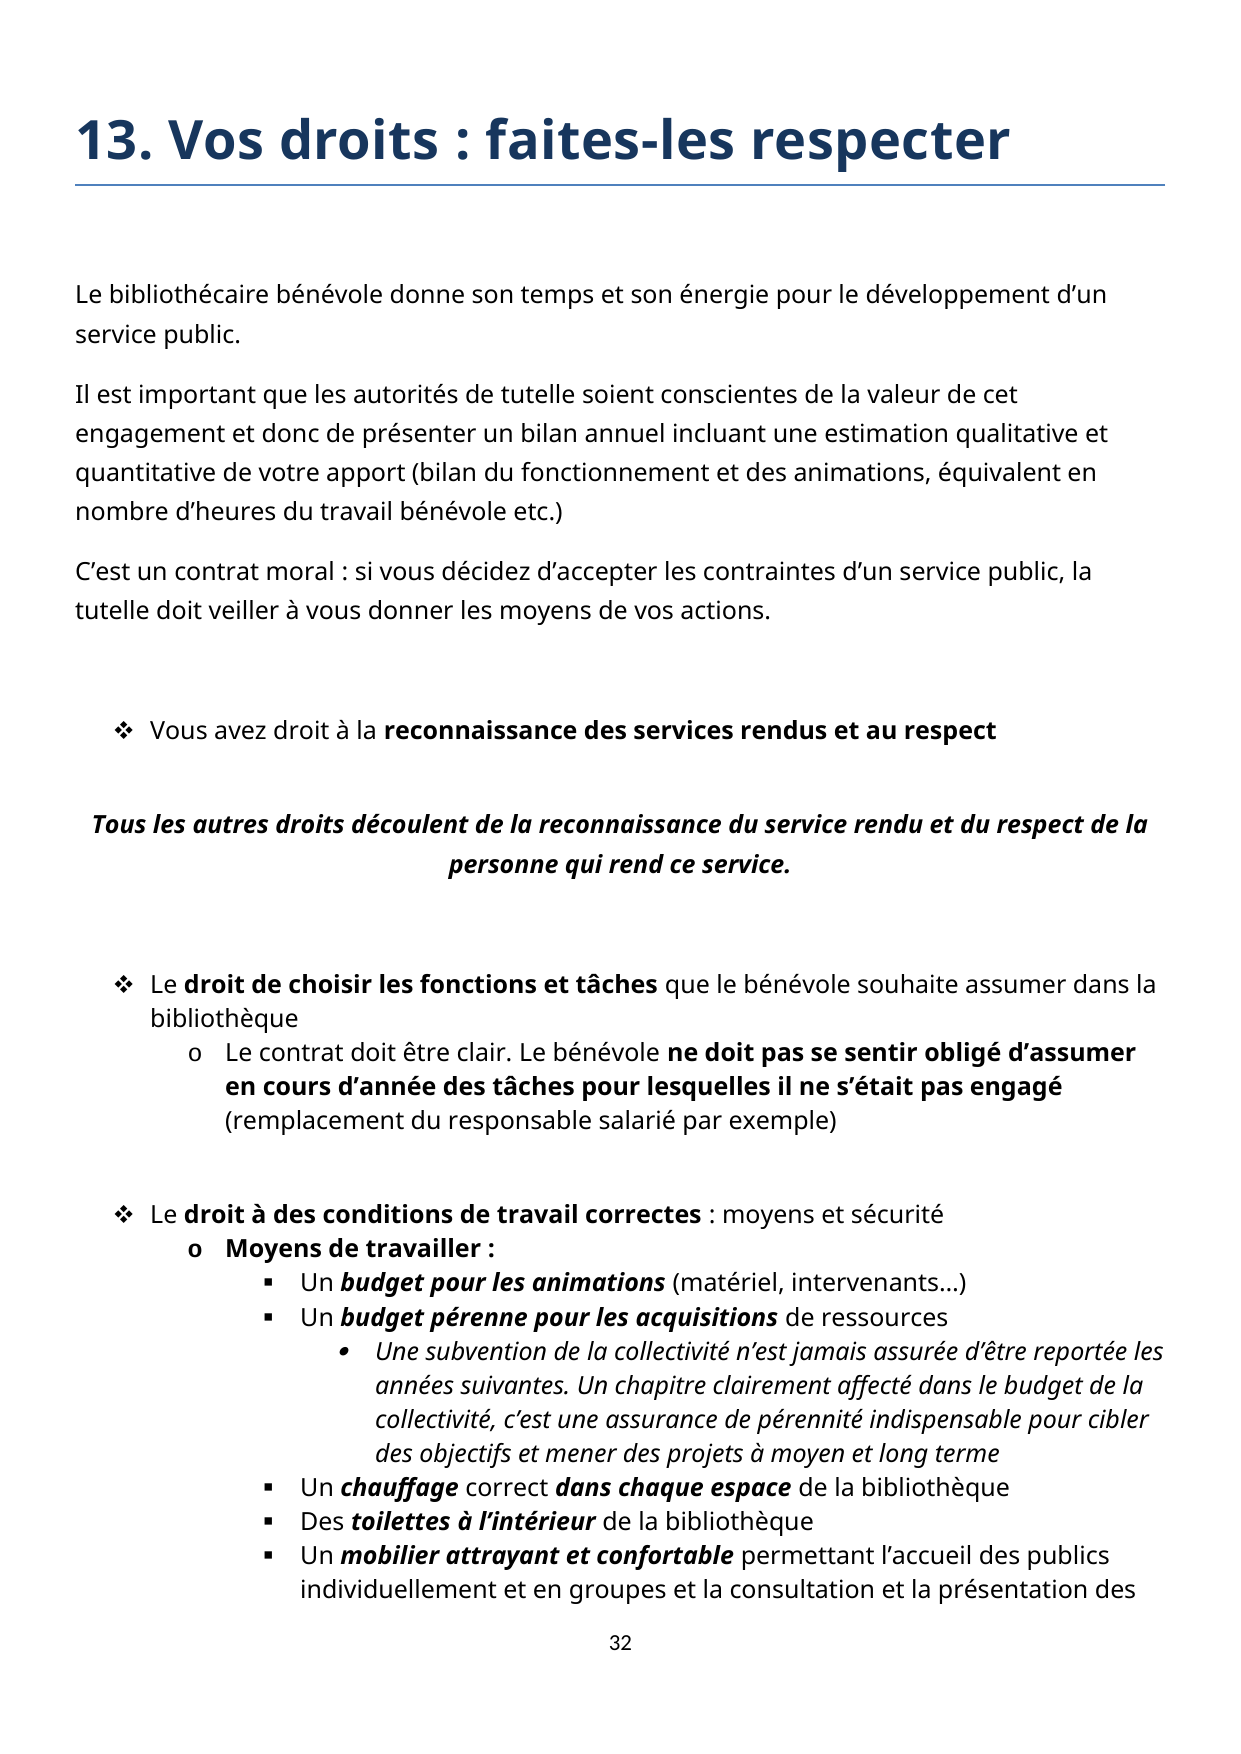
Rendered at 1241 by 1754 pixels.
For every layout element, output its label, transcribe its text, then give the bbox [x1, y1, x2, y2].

list Un budget pour les animations (matériel, intervenants…) [262, 1265, 1165, 1299]
list Le droit à des conditions de travail correctes : moyens et sécurité [112, 1197, 1165, 1231]
list Moyens de travailler : [187, 1231, 1165, 1265]
list Une subvention de la collectivité n’est jamais assurée d’être reportée les années suivantes. Un chapitre clairement affecté dans le budget de la collectivité, c’est une assurance de pérennité indispensable pour cibler des objectifs et mener des projets à moyen et long terme [337, 1333, 1165, 1469]
text Le bibliothécaire bénévole donne son temps et son énergie pour le développement d’un service public. [75, 277, 1165, 350]
list Un budget pérenne pour les acquisitions de ressources [262, 1299, 1165, 1333]
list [262, 1538, 1165, 1606]
list Un chauffage correct dans chaque espace de la bibliothèque [262, 1469, 1165, 1503]
list Le contrat doit être clair. Le bénévole ne doit pas se sentir obligé d’assumer en cours d’année des tâches pour lesquelles il ne s’était pas engagé (remplacement du responsable salarié par exemple) [187, 1034, 1165, 1137]
text C’est un contrat moral : si vous décidez d’accepter les contraintes d’un service public, la tutelle doit veiller à vous donner les moyens de vos actions. [75, 554, 1165, 627]
list Vous avez droit à la reconnaissance des services rendus et au respect [112, 713, 1165, 747]
list Le droit de choisir les fonctions et tâches que le bénévole souhaite assumer dans la bibliothèque [112, 966, 1165, 1034]
list Des toilettes à l’intérieur de la bibliothèque [262, 1503, 1165, 1538]
text Il est important que les autorités de tutelle soient conscientes de la valeur de cet engagement et donc de présenter un bilan annuel incluant une estimation qualitative et quantitative de votre apport (bilan du fonctionnement et des animations, équivalent en nombre d’heures du travail bénévole etc.) [75, 376, 1165, 528]
title 13. Vos droits : faites-les respecter [75, 102, 1165, 184]
text Tous les autres droits découlent de la reconnaissance du service rendu et du respect de la personne qui rend ce service. [75, 807, 1165, 880]
